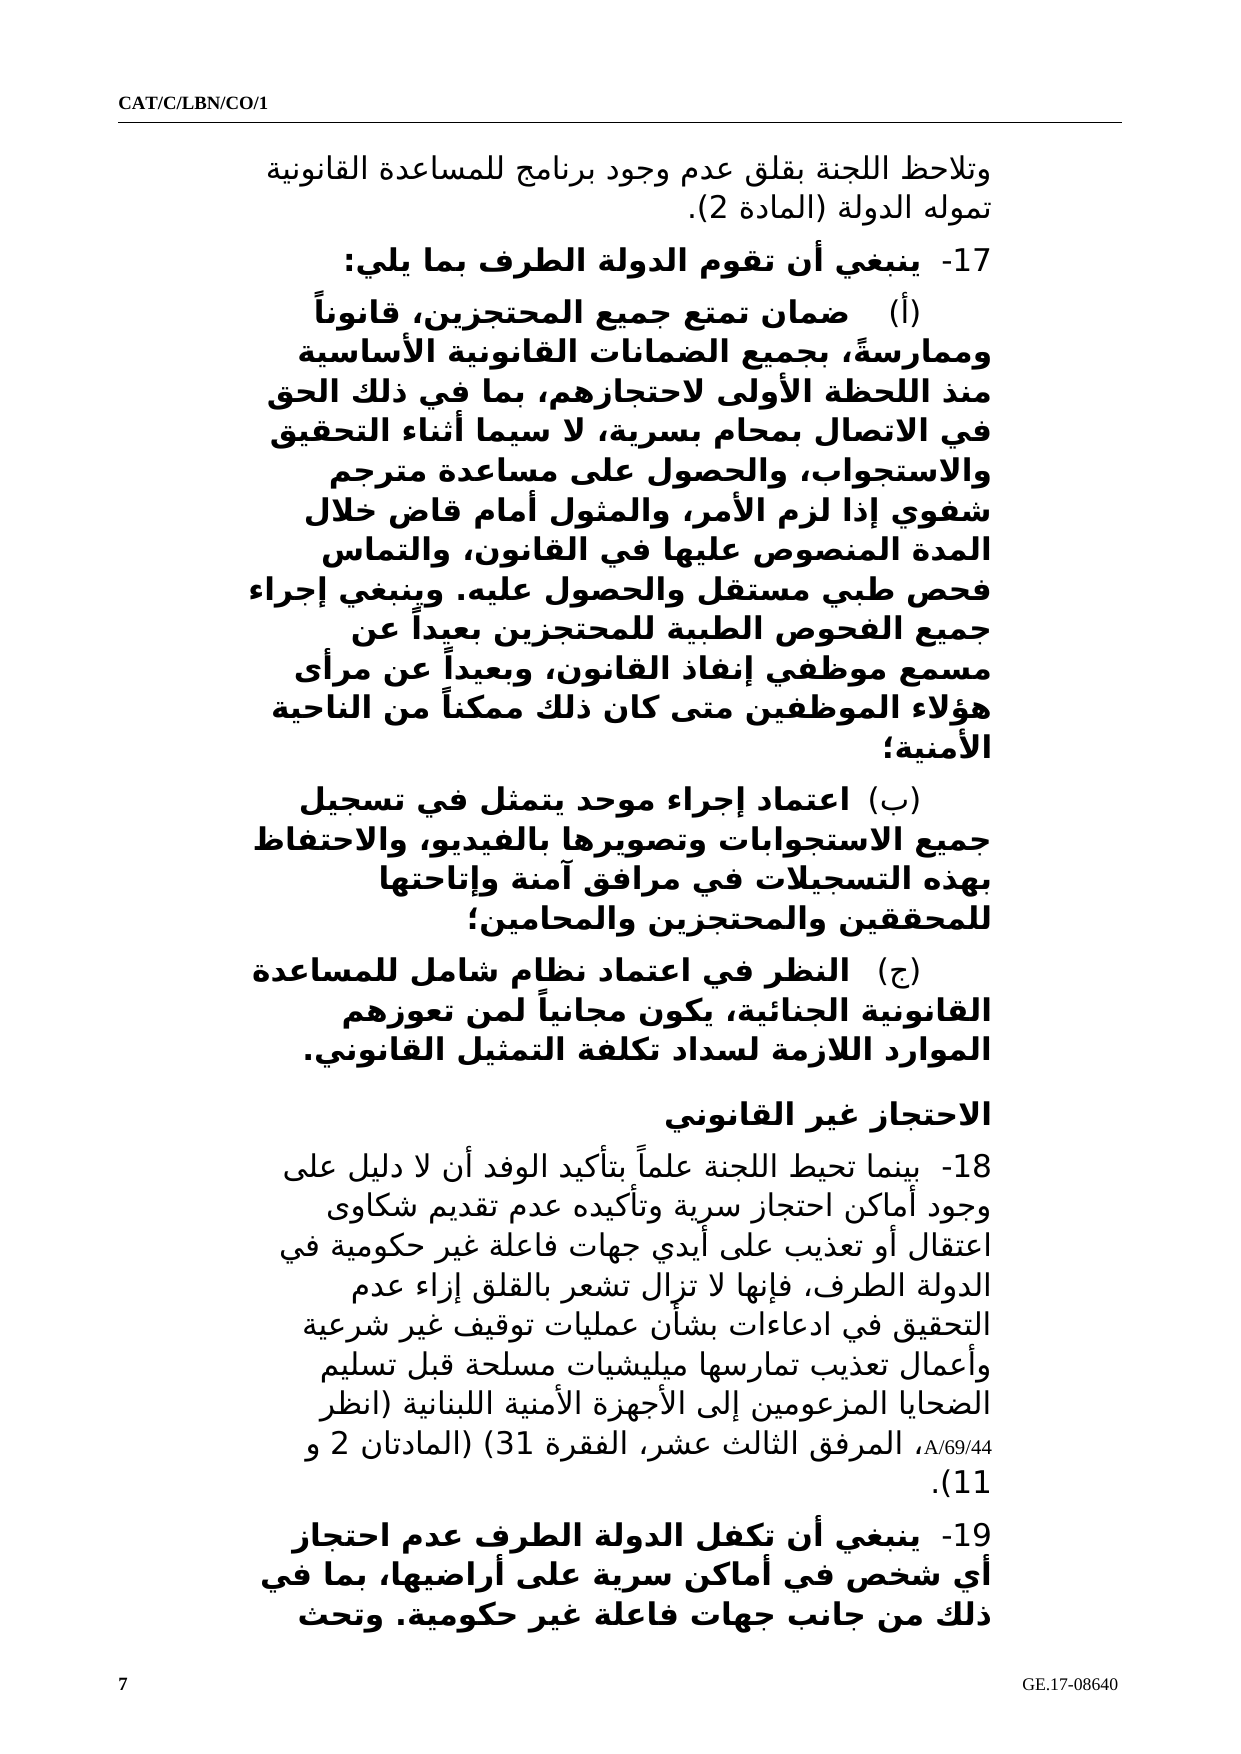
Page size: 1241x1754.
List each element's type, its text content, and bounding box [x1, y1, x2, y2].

text (أ) ضمان تمتع جميع المحتجزين، قانوناً وممارسةً، بجميع الضمانات القانونية الأساسية منذ اللحظة الأولى لاحتجازهم، بما في ذلك الحق في الاتصال بمحام بسرية، لا سيما أثناء التحقيق والاستجواب، والحصول على مساعدة مترجم شفوي إذا لزم الأمر، والمثول أمام قاض خلال المدة المنصوص عليها في القانون، والتماس فحص طبي مستقل والحصول عليه. وينبغي إجراء جميع الفحوص الطبية للمحتجزين بعيداً عن مسمع موظفي إنفاذ القانون، وبعيداً عن مرأى هؤلاء الموظفين متى كان ذلك ممكناً من الناحية الأمنية؛ [248, 291, 992, 766]
text (ب) اعتماد إجراء موحد يتمثل في تسجيل جميع الاستجوابات وتصويرها بالفيديو، والاحتفاظ بهذه التسجيلات في مرافق آمنة وإتاحتها للمحققين والمحتجزين والمحامين؛ [248, 779, 992, 937]
text (ج) النظر في اعتماد نظام شامل للمساعدة القانونية الجنائية، يكون مجانياً لمن تعوزهم الموارد اللازمة لسداد تكلفة التمثيل القانوني. [248, 950, 992, 1068]
text الاحتجاز غير القانوني [248, 1093, 1122, 1133]
text 18- بينما تحيط اللجنة علماً بتأكيد الوفد أن لا دليل على وجود أماكن احتجاز سرية وتأكيده عدم تقديم شكاوى اعتقال أو تعذيب على أيدي جهات فاعلة غير حكومية في الدولة الطرف، فإنها لا تزال تشعر بالقلق إزاء عدم التحقيق في ادعاءات بشأن عمليات توقيف غير شرعية وأعمال تعذيب تمارسها ميليشيات مسلحة قبل تسليم الضحايا المزعومين إلى الأجهزة الأمنية اللبنانية (انظر A/69/44، المرفق الثالث عشر، الفقرة 31) (المادتان 2 و11). [248, 1146, 992, 1502]
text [248, 148, 992, 227]
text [248, 1514, 992, 1633]
text 17- ينبغي أن تقوم الدولة الطرف بما يلي: [248, 239, 992, 279]
